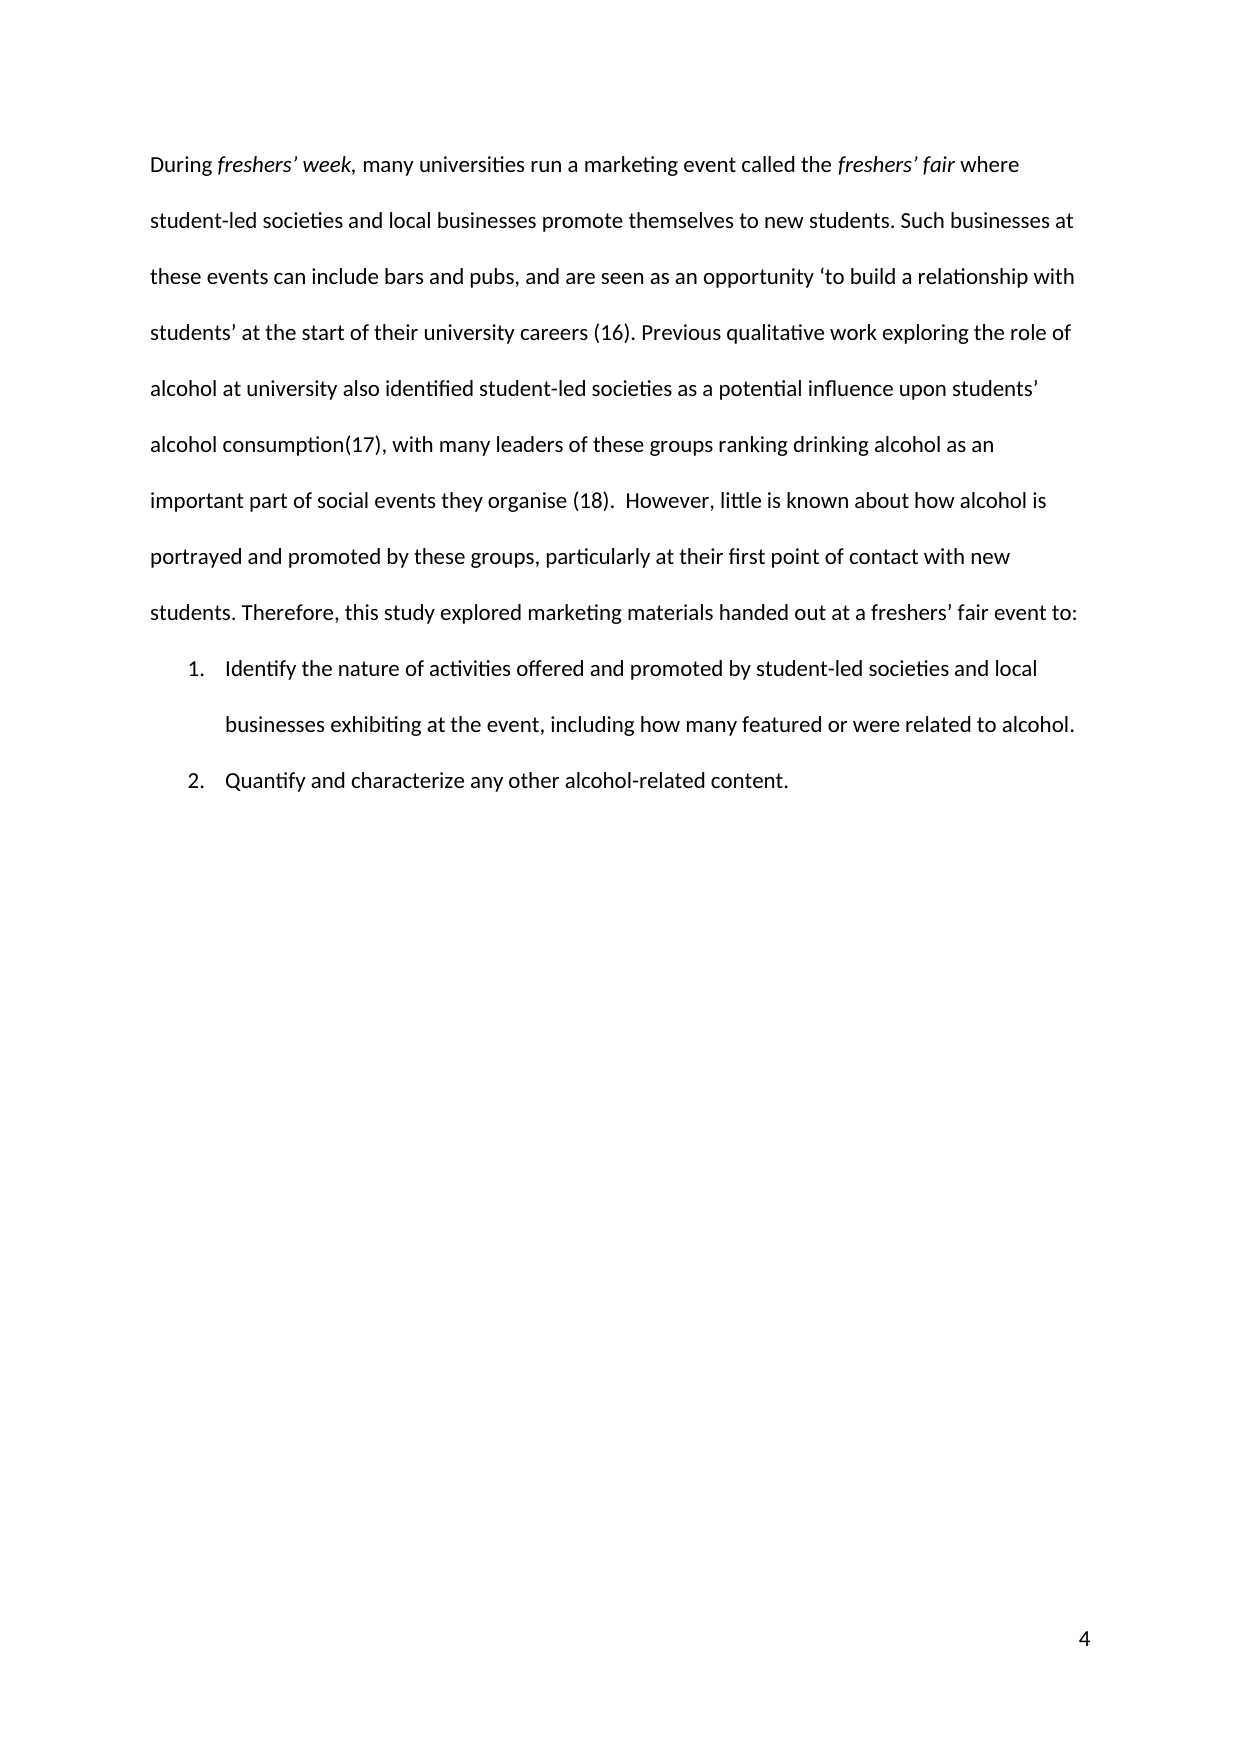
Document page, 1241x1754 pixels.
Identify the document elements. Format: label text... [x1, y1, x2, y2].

list Identify the nature of activities offered and promoted by student-led societies and local businesses exhibiting at the event, including how many featured or were related to alcohol. [187, 654, 1090, 738]
list Quantify and characterize any other alcohol-related content. [187, 766, 1090, 794]
text During freshers’ week, many universities run a marketing event called the freshers’ fair where student-led societies and local businesses promote themselves to new students. Such businesses at these events can include bars and pubs, and are seen as an opportunity ‘to build a relationship with students’ at the start of their university careers (16). Previous qualitative work exploring the role of alcohol at university also identified student-led societies as a potential influence upon students’ alcohol consumption(17), with many leaders of these groups ranking drinking alcohol as an important part of social events they organise (18). However, little is known about how alcohol is portrayed and promoted by these groups, particularly at their first point of contact with new students. Therefore, this study explored marketing materials handed out at a freshers’ fair event to: [150, 150, 1090, 626]
